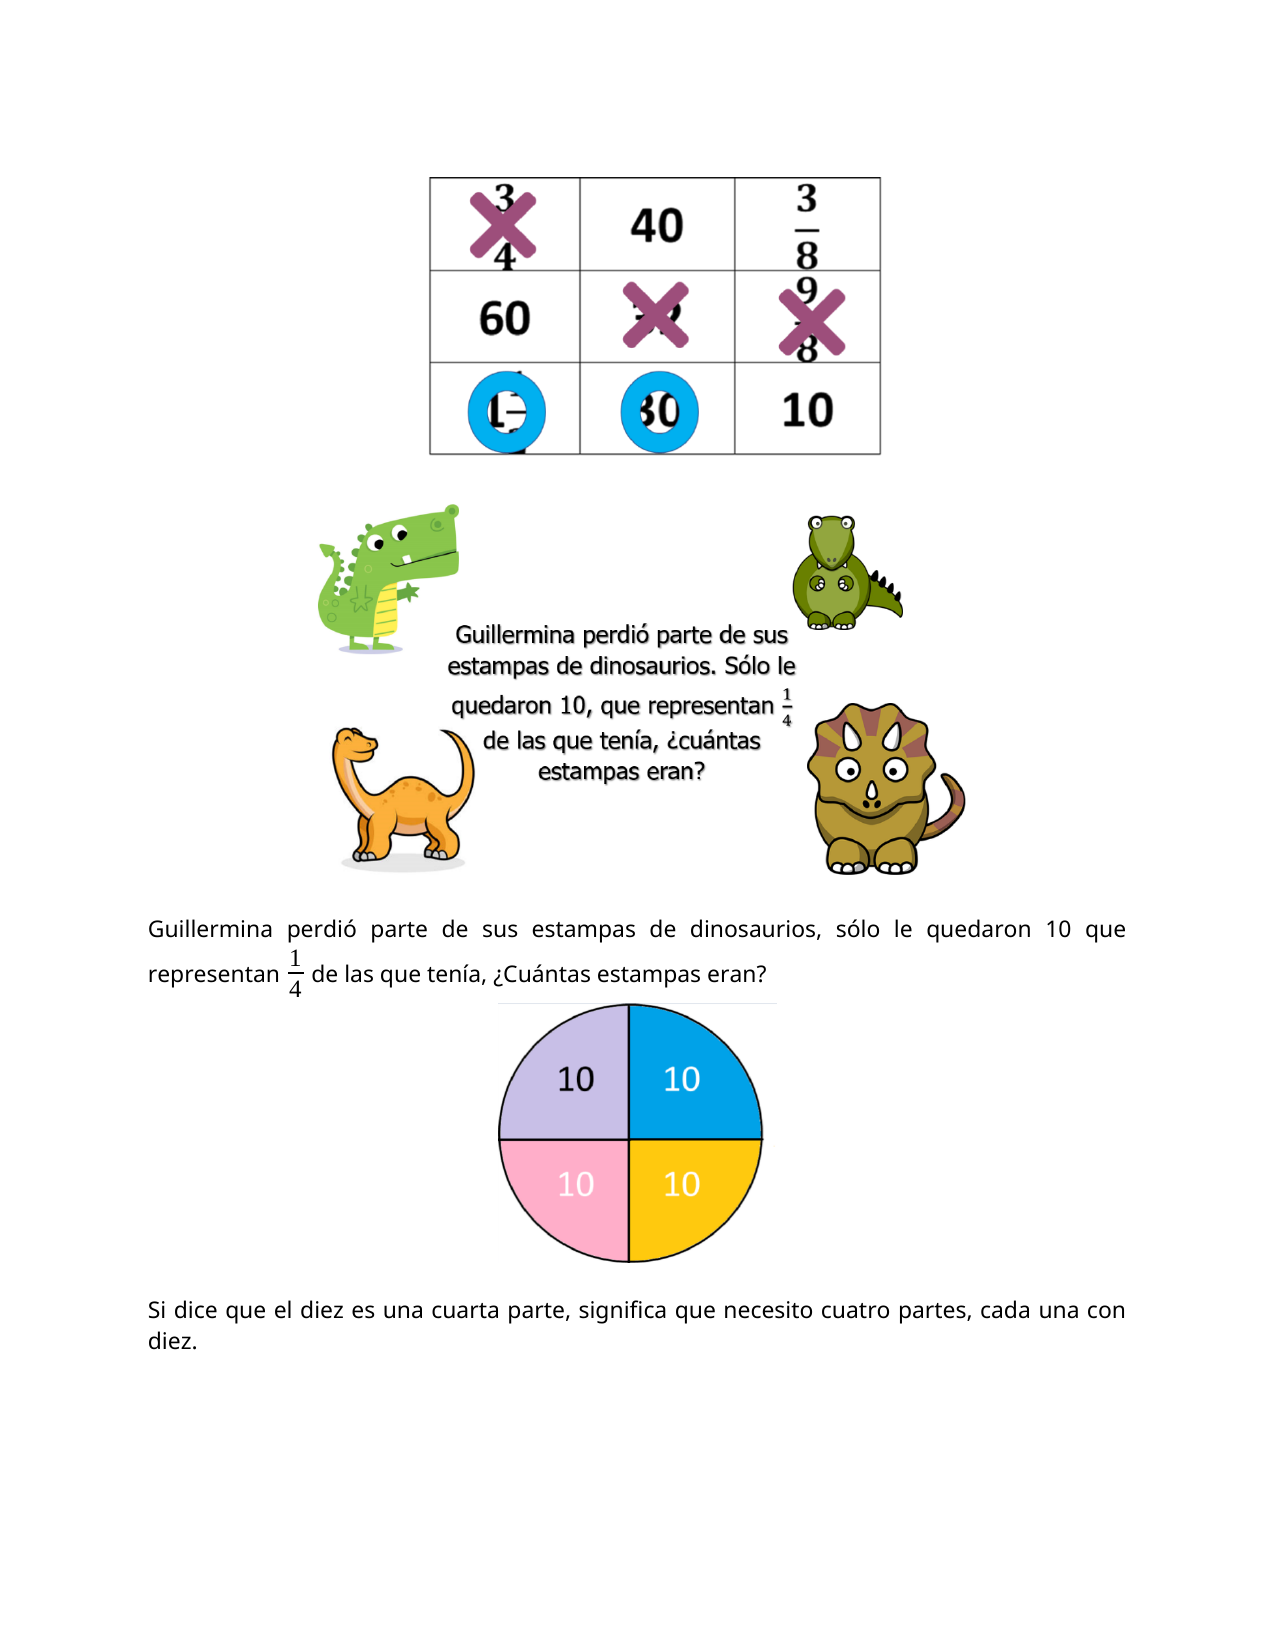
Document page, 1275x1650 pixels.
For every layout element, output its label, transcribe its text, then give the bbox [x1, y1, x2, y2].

picture [498, 1003, 777, 1263]
text Si dice que el diez es una cuarta parte, significa que necesito cuatro partes, cada una con diez. [148, 1294, 1127, 1356]
picture [300, 497, 975, 882]
picture [356, 177, 919, 467]
text Guillermina perdió parte de sus estampas de dinosaurios, sólo le quedaron 10 que representan de las que tenía, ¿Cuántas estampas eran? [148, 913, 1127, 1003]
